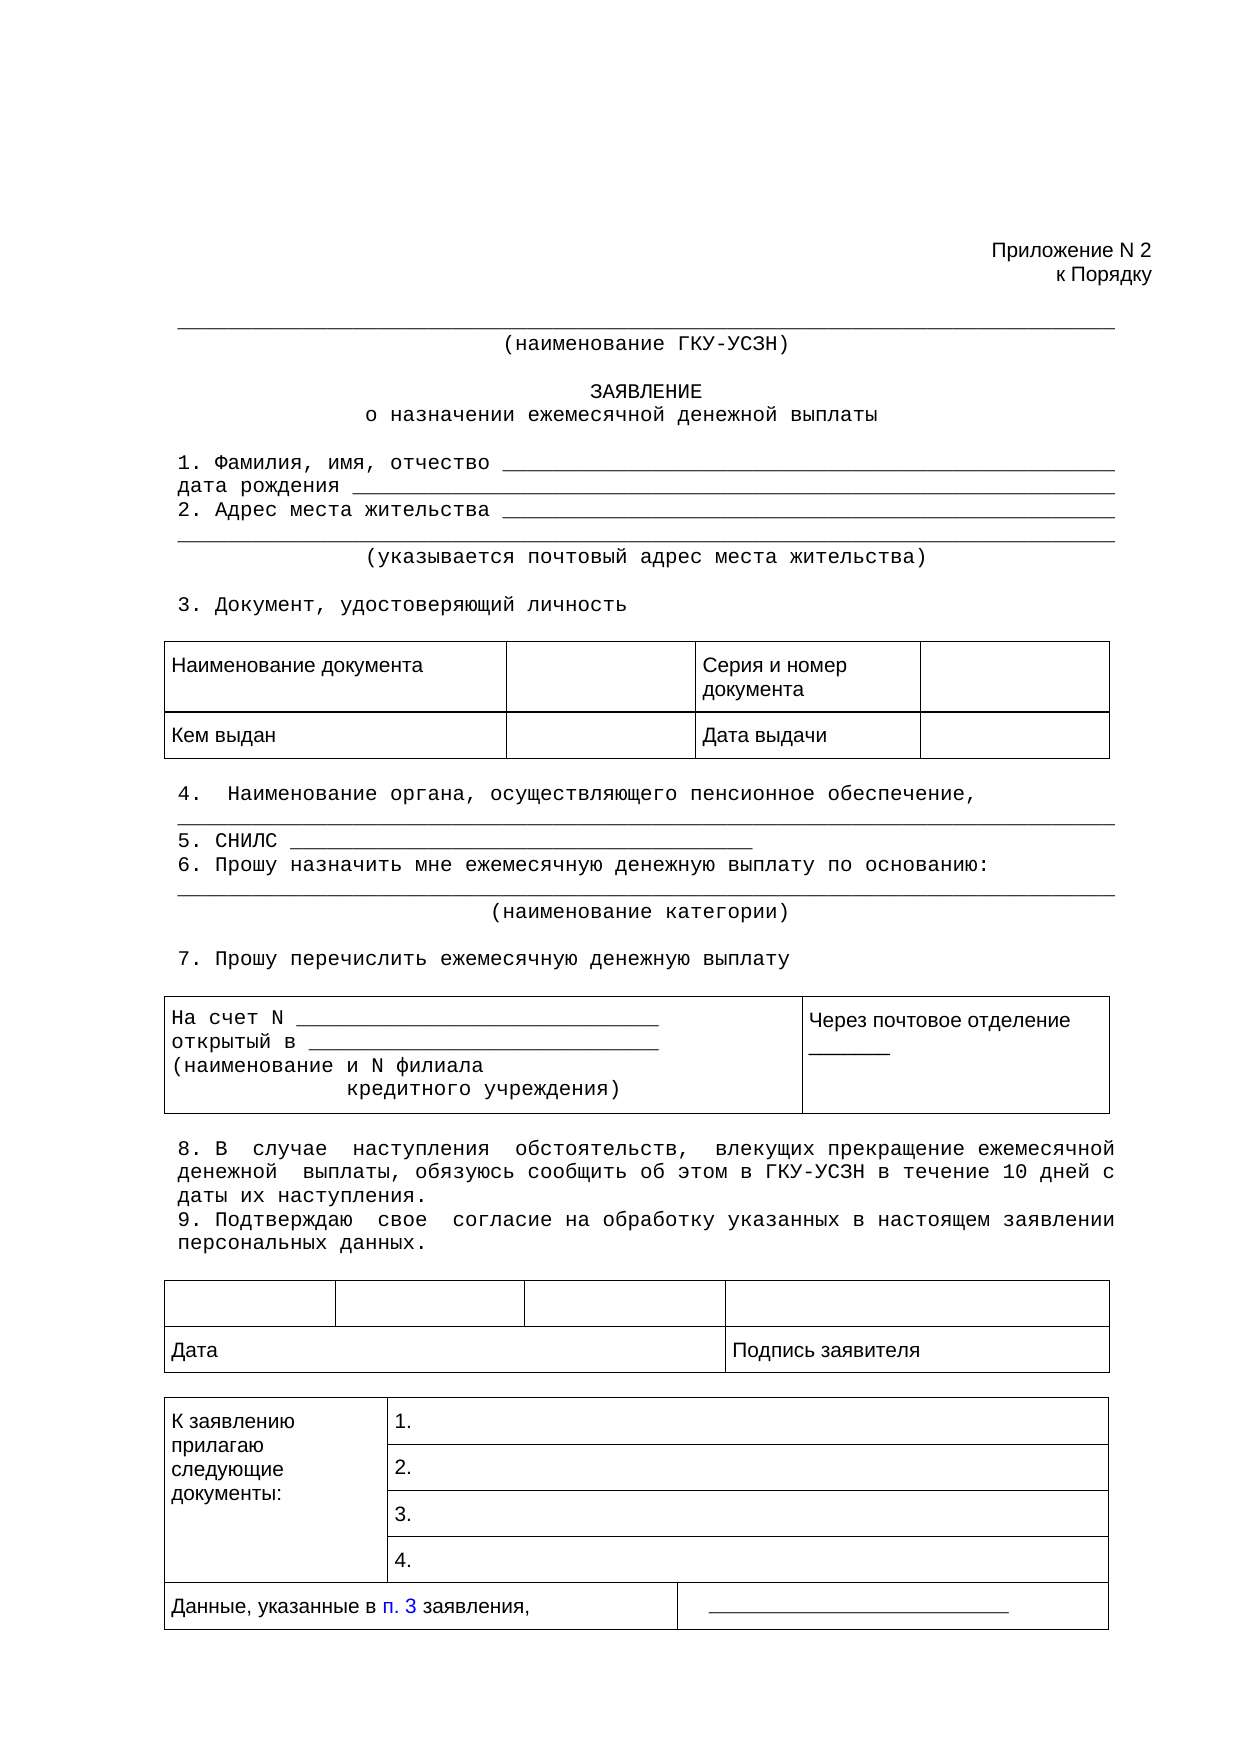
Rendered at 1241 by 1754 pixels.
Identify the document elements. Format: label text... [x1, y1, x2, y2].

table_header 1. [388, 1398, 1108, 1443]
text 4. Наименование органа, осуществляющего пенсионное обеспечение, [177, 783, 1152, 806]
text (наименование категории) [177, 901, 1152, 924]
table_header Через почтовое отделение _______ [803, 997, 1109, 1113]
text ___________________________________________________________________________ [177, 877, 1152, 901]
table_header [507, 642, 695, 711]
table_header Серия и номер документа [696, 642, 920, 711]
text 8. В случае наступления обстоятельств, влекущих прекращение ежемесячной [177, 1138, 1152, 1161]
text ___________________________________________________________________________ [177, 310, 1152, 333]
table_header [525, 1281, 725, 1326]
text денежной выплаты, обязуюсь сообщить об этом в ГКУ-УСЗН в течение 10 дней с [177, 1161, 1152, 1185]
text 3. Документ, удостоверяющий личность [177, 593, 1152, 617]
table_header Наименование документа [165, 642, 506, 711]
text к Порядку [177, 262, 1152, 286]
table_cell [507, 713, 695, 758]
text персональных данных. [177, 1232, 1152, 1256]
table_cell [678, 1583, 1108, 1628]
table_cell 2. [388, 1445, 1108, 1490]
text о назначении ежемесячной денежной выплаты [177, 404, 1152, 428]
table_cell [921, 713, 1109, 758]
table_header [921, 642, 1109, 711]
text дата рождения _____________________________________________________________ [177, 475, 1152, 499]
text (наименование ГКУ-УСЗН) [177, 333, 1152, 357]
text (указывается почтовый адрес места жительства) [177, 546, 1152, 570]
table_cell Кем выдан [165, 713, 506, 758]
table_cell Подпись заявителя [726, 1327, 1109, 1372]
text ЗАЯВЛЕНИЕ [177, 381, 1152, 404]
table_header [165, 1281, 335, 1326]
text 2. Адрес места жительства _________________________________________________ [177, 499, 1152, 523]
text даты их наступления. [177, 1185, 1152, 1208]
table_header На счет N _____________________________ открытый в ____________________________ (наименование и N филиала кредитного учреждения) [165, 997, 802, 1113]
text ___________________________________________________________________________ [177, 806, 1152, 830]
table_cell Дата [165, 1327, 725, 1372]
text 9. Подтверждаю свое согласие на обработку указанных в настоящем заявлении [177, 1208, 1152, 1232]
text 1. Фамилия, имя, отчество _________________________________________________ [177, 452, 1152, 475]
text Приложение N 2 [177, 238, 1152, 262]
text 6. Прошу назначить мне ежемесячную денежную выплату по основанию: [177, 853, 1152, 877]
text ___________________________________________________________________________ [177, 523, 1152, 546]
text 7. Прошу перечислить ежемесячную денежную выплату [177, 948, 1152, 972]
table_header [336, 1281, 524, 1326]
table_header [726, 1281, 1109, 1326]
table_cell Дата выдачи [696, 713, 920, 758]
table_cell 3. [388, 1491, 1108, 1536]
table_header К заявлению прилагаю следующие документы: [165, 1398, 387, 1582]
text 5. СНИЛС _____________________________________ [177, 830, 1152, 853]
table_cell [165, 1583, 677, 1628]
table_cell 4. [388, 1537, 1108, 1582]
